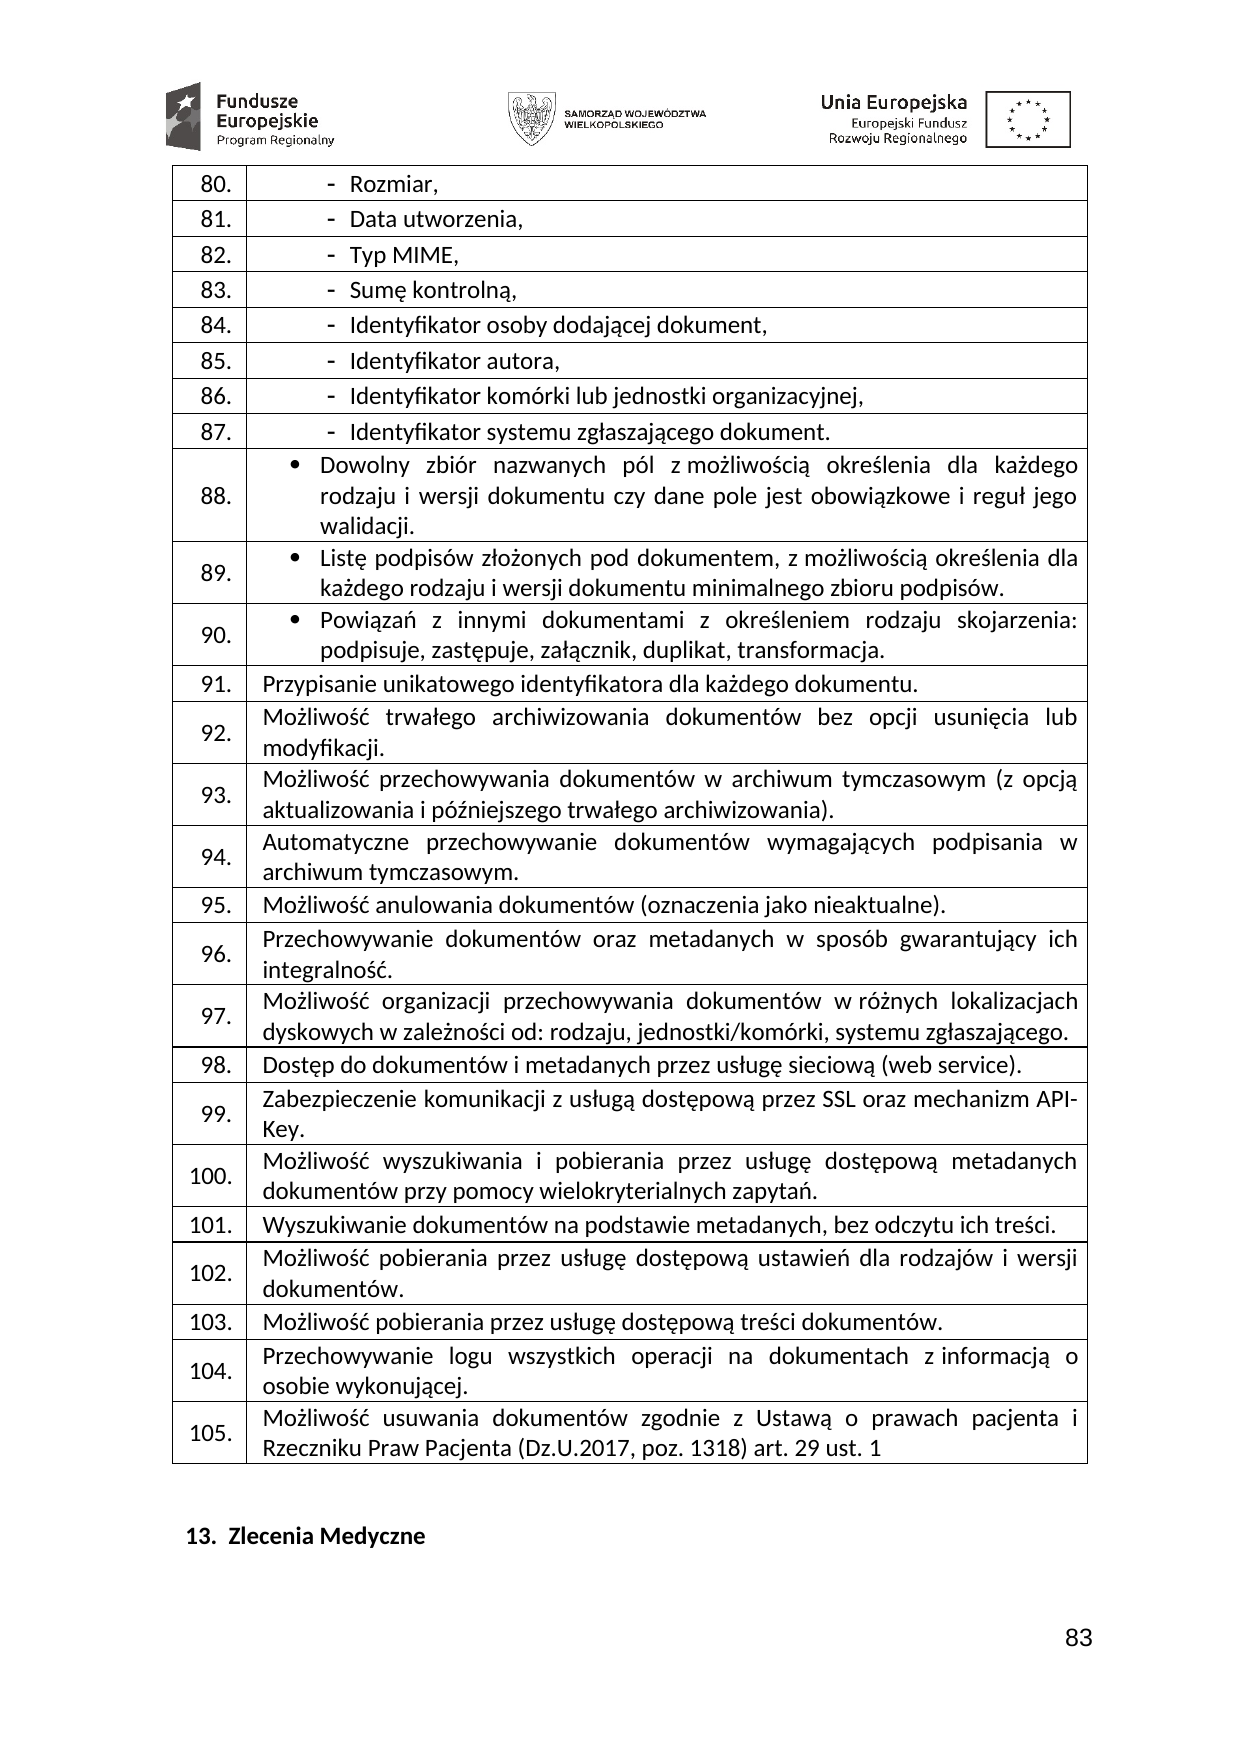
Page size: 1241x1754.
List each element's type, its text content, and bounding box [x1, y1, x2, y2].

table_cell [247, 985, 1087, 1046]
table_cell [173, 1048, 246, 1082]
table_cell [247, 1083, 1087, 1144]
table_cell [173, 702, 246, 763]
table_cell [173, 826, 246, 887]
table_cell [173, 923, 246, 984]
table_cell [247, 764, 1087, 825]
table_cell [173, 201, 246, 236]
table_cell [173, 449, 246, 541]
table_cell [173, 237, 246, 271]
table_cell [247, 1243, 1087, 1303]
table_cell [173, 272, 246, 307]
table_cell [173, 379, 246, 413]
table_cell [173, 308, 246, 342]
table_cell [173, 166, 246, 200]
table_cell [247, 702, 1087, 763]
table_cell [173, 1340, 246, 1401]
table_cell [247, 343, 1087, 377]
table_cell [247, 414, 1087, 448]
picture [147, 73, 1089, 165]
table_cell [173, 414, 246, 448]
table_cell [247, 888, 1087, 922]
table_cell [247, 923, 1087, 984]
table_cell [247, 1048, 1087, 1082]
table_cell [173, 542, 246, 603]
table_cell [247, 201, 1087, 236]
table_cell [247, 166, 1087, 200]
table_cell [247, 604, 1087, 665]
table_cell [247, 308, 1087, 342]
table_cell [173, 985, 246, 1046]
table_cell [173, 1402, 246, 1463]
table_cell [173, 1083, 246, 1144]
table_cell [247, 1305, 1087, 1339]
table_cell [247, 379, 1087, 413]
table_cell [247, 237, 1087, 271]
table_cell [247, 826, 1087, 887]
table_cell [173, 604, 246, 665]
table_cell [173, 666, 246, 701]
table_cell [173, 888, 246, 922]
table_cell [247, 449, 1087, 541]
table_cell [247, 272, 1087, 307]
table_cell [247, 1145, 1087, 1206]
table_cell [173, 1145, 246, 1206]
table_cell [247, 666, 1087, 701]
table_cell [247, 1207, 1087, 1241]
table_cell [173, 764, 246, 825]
subtitle Zlecenia Medyczne [185, 1520, 1093, 1550]
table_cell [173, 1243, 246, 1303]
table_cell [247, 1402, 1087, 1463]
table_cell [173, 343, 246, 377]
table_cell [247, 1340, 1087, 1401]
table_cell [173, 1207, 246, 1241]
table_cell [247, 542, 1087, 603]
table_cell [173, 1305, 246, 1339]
